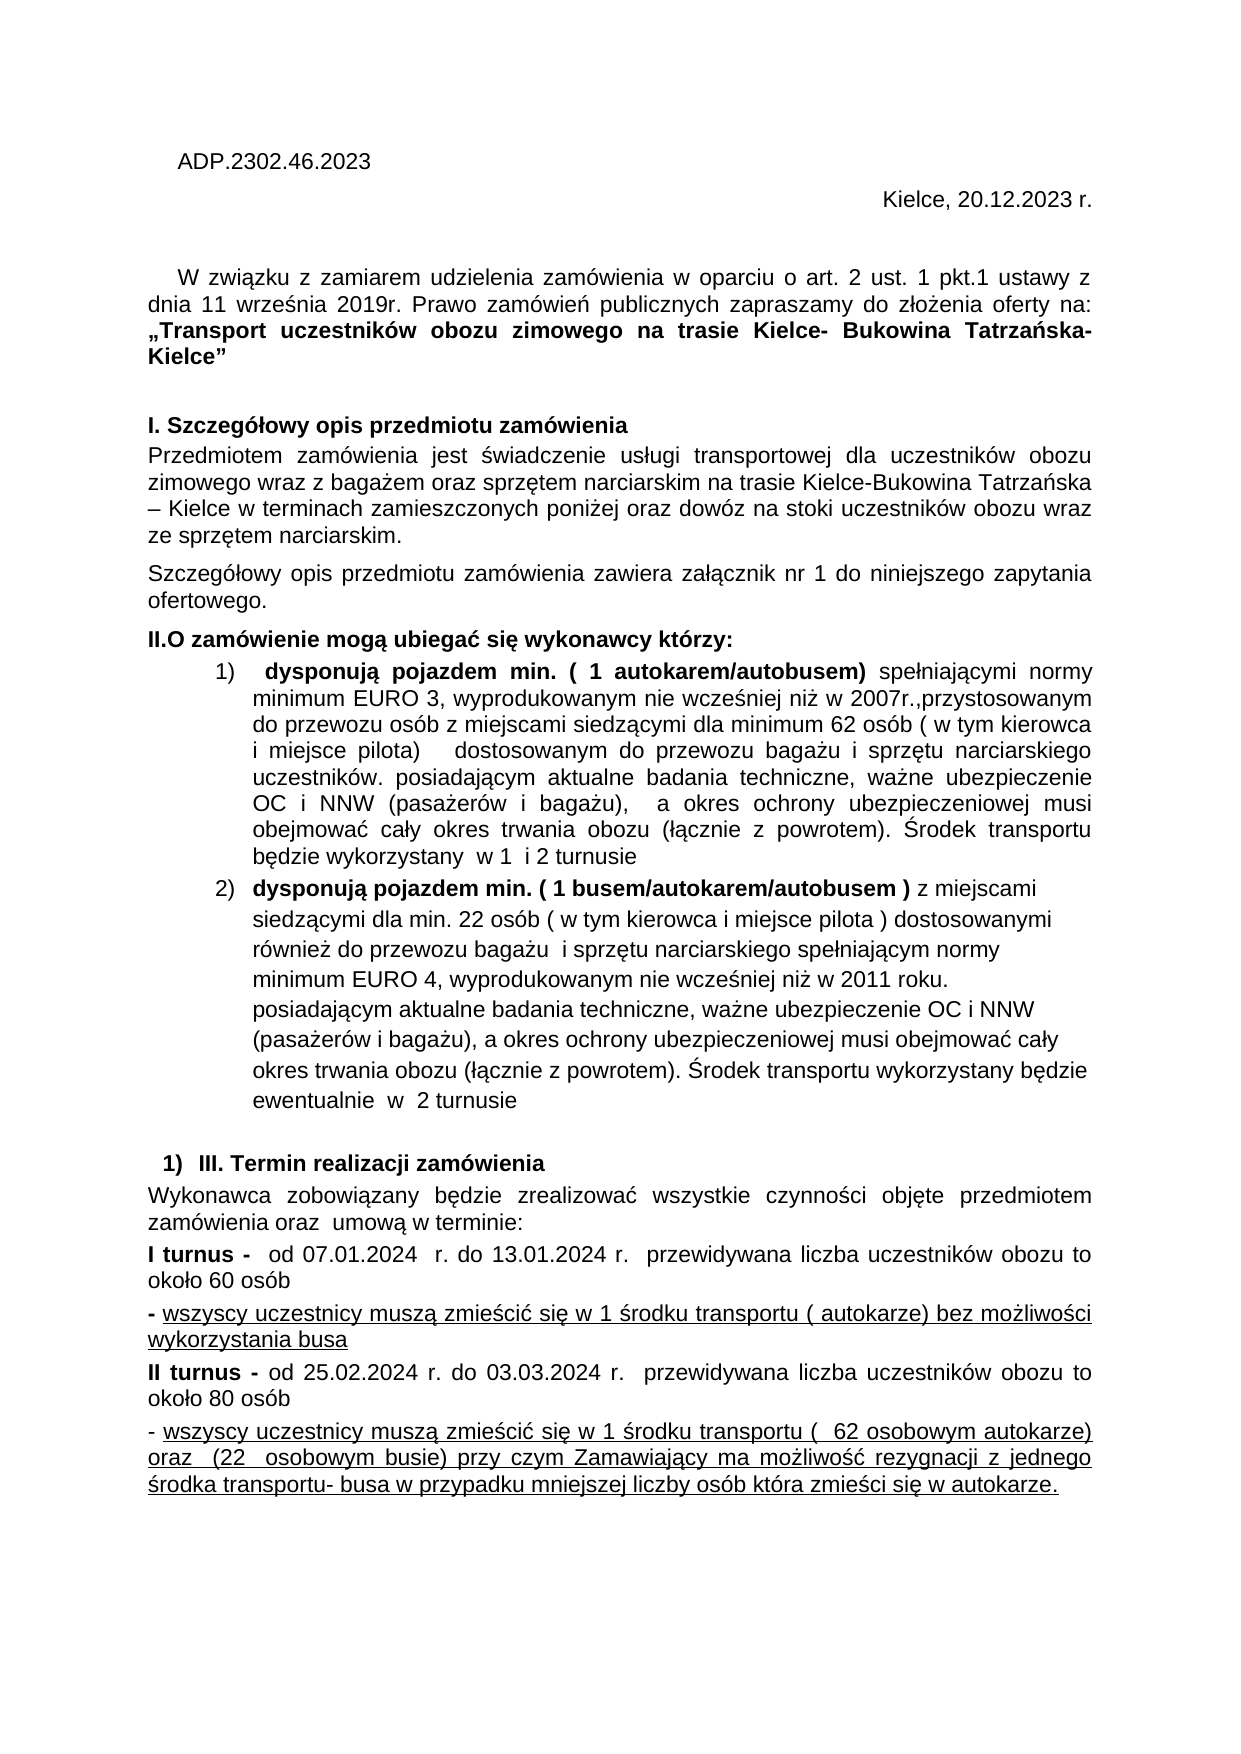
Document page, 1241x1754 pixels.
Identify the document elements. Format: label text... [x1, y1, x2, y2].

text II.O zamówienie mogą ubiegać się wykonawcy którzy: [148, 626, 1093, 652]
text Wykonawca zobowiązany będzie zrealizować wszystkie czynności objęte przedmiotem zamówienia oraz umową w terminie: [148, 1182, 1093, 1235]
text Kielce, 20.12.2023 r. [148, 186, 1093, 213]
text Szczegółowy opis przedmiotu zamówienia zawiera załącznik nr 1 do niniejszego zapytania ofertowego. [148, 560, 1093, 613]
text - wszyscy uczestnicy muszą zmieścić się w 1 środku transportu ( 62 osobowym autokarze) oraz (22 osobowym busie) przy czym Zamawiający ma możliwość rezygnacji z jednego środka transportu- busa w przypadku mniejszej liczby osób która zmieści się w autokarze. [148, 1418, 1093, 1497]
text Przedmiotem zamówienia jest świadczenie usługi transportowej dla uczestników obozu zimowego wraz z bagażem oraz sprzętem narciarskim na trasie Kielce-Bukowina Tatrzańska – Kielce w terminach zamieszczonych poniżej oraz dowóz na stoki uczestników obozu wraz ze sprzętem narciarskim. [148, 442, 1093, 548]
text I. Szczegółowy opis przedmiotu zamówienia [148, 412, 1093, 439]
list dysponują pojazdem min. ( 1 autokarem/autobusem) spełniającymi normy minimum EURO 3, wyprodukowanym nie wcześniej niż w 2007r.,przystosowanym do przewozu osób z miejscami siedzącymi dla minimum 62 osób ( w tym kierowca i miejsce pilota) dostosowanym do przewozu bagażu i sprzętu narciarskiego uczestników. posiadającym aktualne badania techniczne, ważne ubezpieczenie OC i NNW (pasażerów i bagażu), a okres ochrony ubezpieczeniowej musi obejmować cały okres trwania obozu (łącznie z powrotem). Środek transportu będzie wykorzystany w 1 i 2 turnusie [215, 658, 1093, 869]
list III. Termin realizacji zamówienia [162, 1149, 1093, 1176]
text - wszyscy uczestnicy muszą zmieścić się w 1 środku transportu ( autokarze) bez możliwości wykorzystania busa [148, 1300, 1093, 1353]
text ADP.2302.46.2023 [148, 148, 1093, 174]
text I turnus - od 07.01.2024 r. do 13.01.2024 r. przewidywana liczba uczestników obozu to około 60 osób [148, 1241, 1093, 1294]
text W związku z zamiarem udzielenia zamówienia w oparciu o art. 2 ust. 1 pkt.1 ustawy z dnia 11 września 2019r. Prawo zamówień publicznych zapraszamy do złożenia oferty na: „Transport uczestników obozu zimowego na trasie Kielce- Bukowina Tatrzańska- Kielce” [148, 264, 1093, 369]
list dysponują pojazdem min. ( 1 busem/autokarem/autobusem ) z miejscami siedzącymi dla min. 22 osób ( w tym kierowca i miejsce pilota ) dostosowanymi również do przewozu bagażu i sprzętu narciarskiego spełniającym normy minimum EURO 4, wyprodukowanym nie wcześniej niż w 2011 roku. posiadającym aktualne badania techniczne, ważne ubezpieczenie OC i NNW (pasażerów i bagażu), a okres ochrony ubezpieczeniowej musi obejmować cały okres trwania obozu (łącznie z powrotem). Środek transportu wykorzystany będzie ewentualnie w 2 turnusie [215, 875, 1093, 1113]
text II turnus - od 25.02.2024 r. do 03.03.2024 r. przewidywana liczba uczestników obozu to około 80 osób [148, 1359, 1093, 1412]
